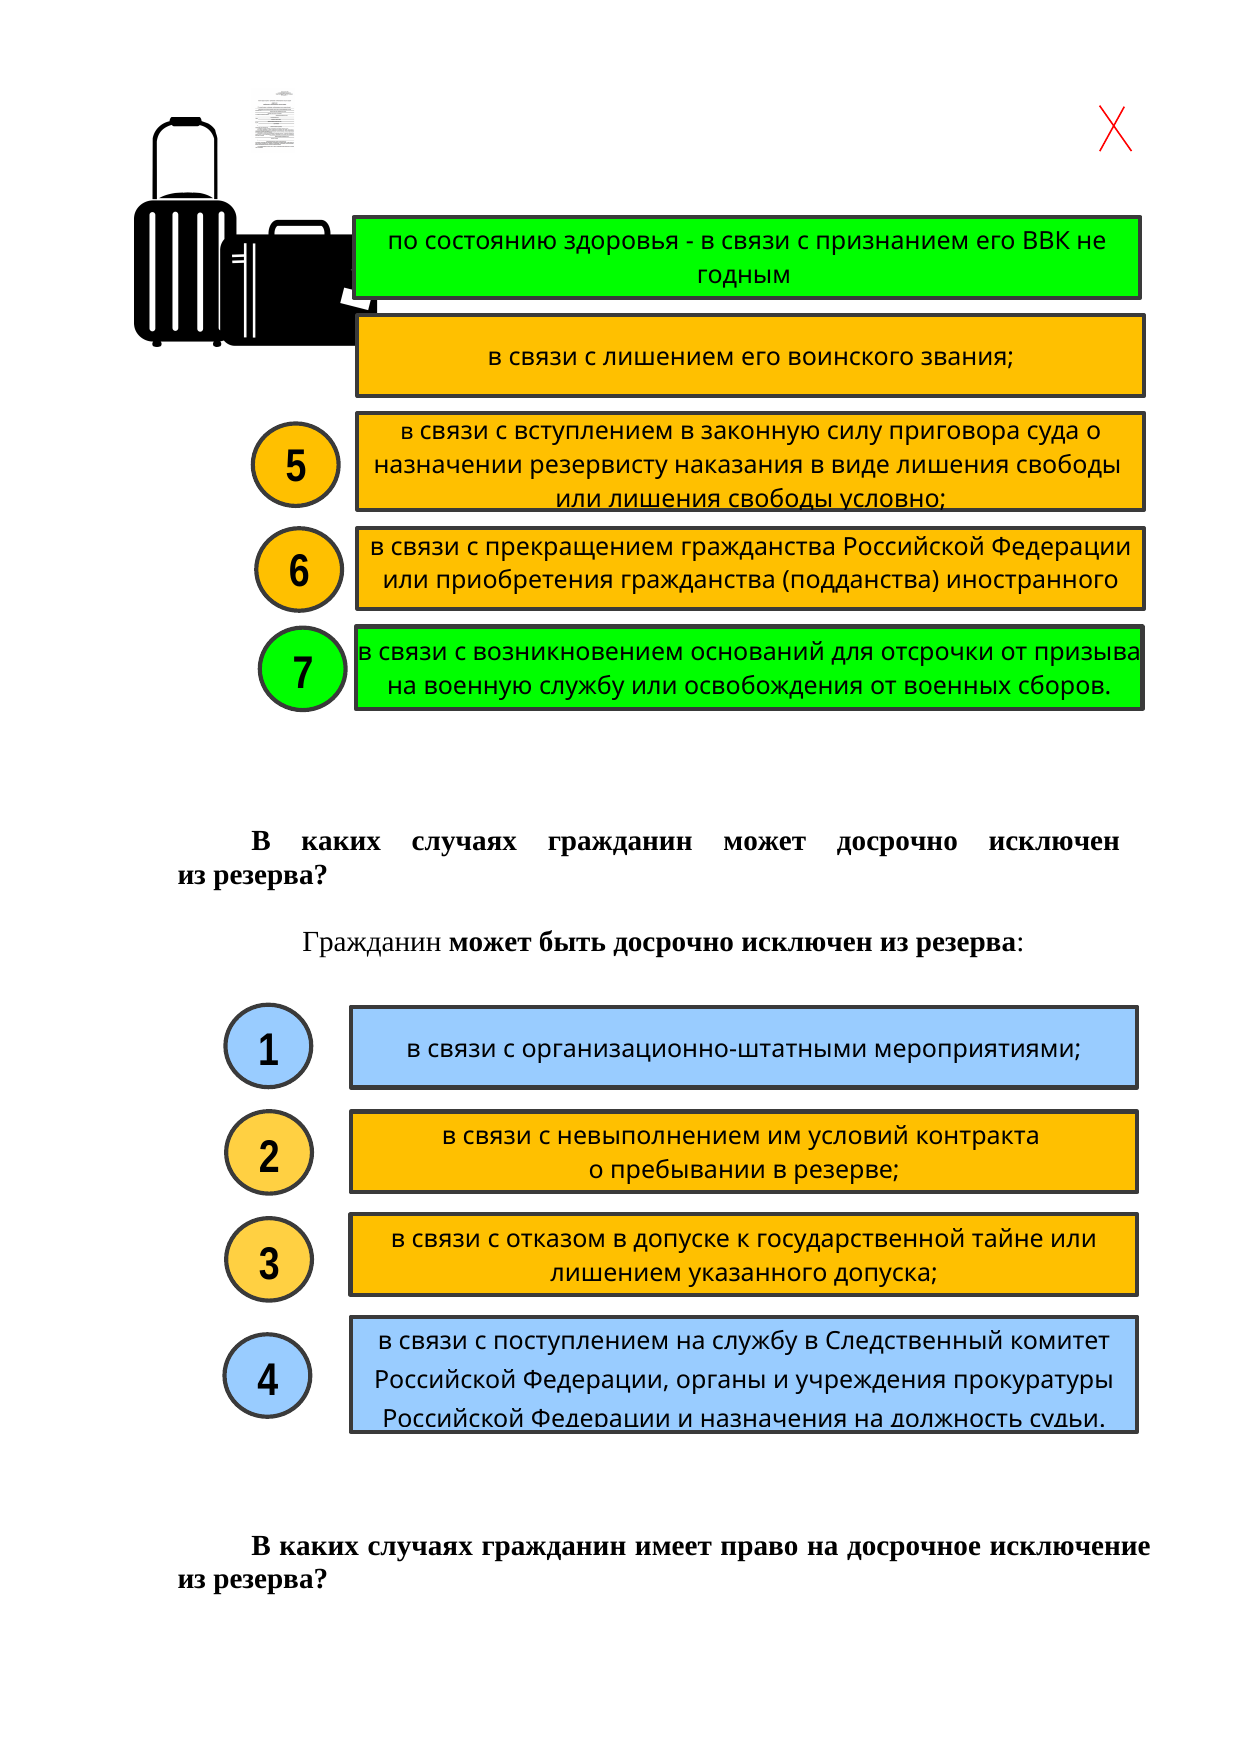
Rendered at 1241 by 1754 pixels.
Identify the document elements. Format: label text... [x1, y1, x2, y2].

text В каких случаях гражданин имеет право на досрочное исключение из резерва? [177, 1528, 1152, 1595]
text В каких случаях гражданин может досрочно исключен из резерва? [177, 823, 1152, 891]
picture [134, 117, 378, 347]
text Гражданин может быть досрочно исключен из резерва: [177, 924, 1152, 958]
